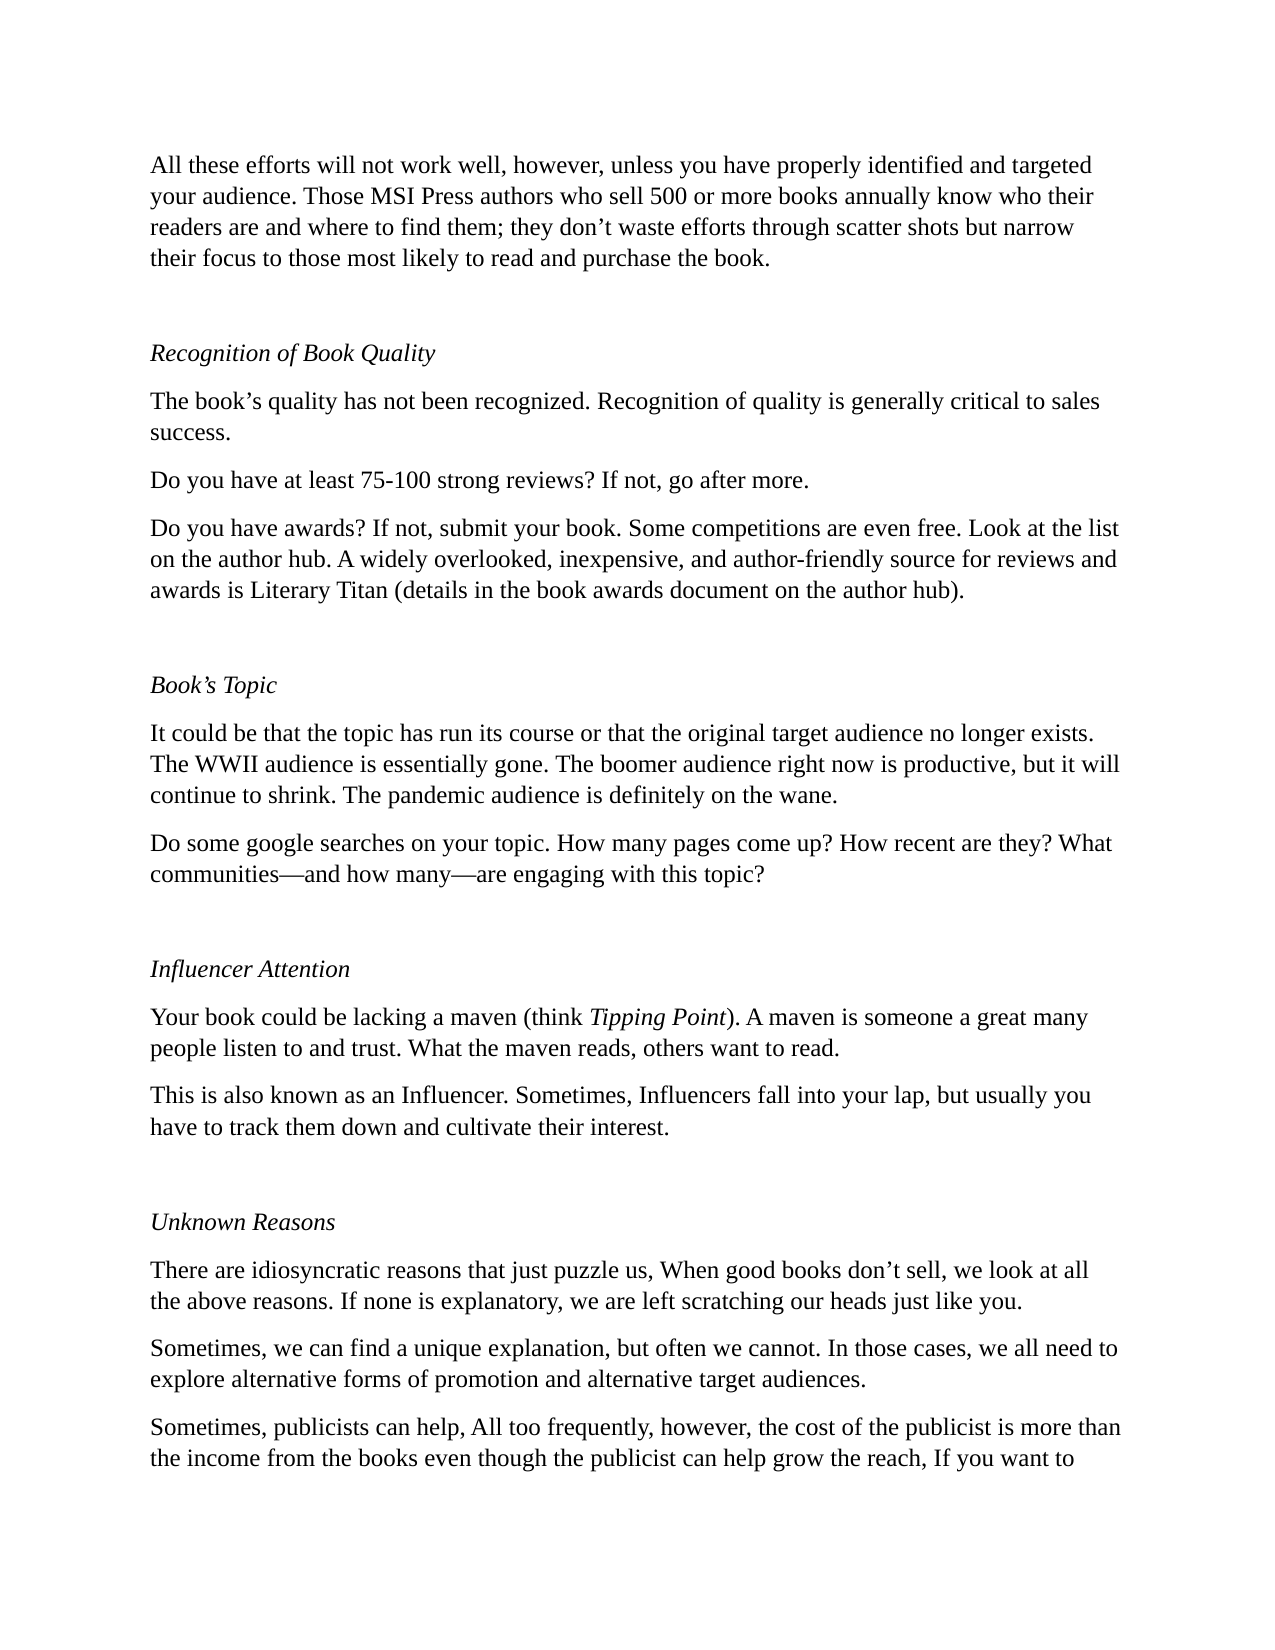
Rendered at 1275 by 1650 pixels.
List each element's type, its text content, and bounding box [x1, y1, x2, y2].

text Do you have at least 75-100 strong reviews? If not, go after more. [150, 465, 1125, 494]
text Recognition of Book Quality [150, 338, 1125, 367]
text Sometimes, we can find a unique explanation, but often we cannot. In those cases, we all need to explore alternative forms of promotion and alternative target audiences. [150, 1333, 1125, 1393]
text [150, 1412, 1125, 1472]
text Do you have awards? If not, submit your book. Some competitions are even free. Look at the list on the author hub. A widely overlooked, inexpensive, and author-friendly source for reviews and awards is Literary Titan (details in the book awards document on the author hub). [150, 513, 1125, 603]
text Influencer Attention [150, 954, 1125, 983]
text This is also known as an Influencer. Sometimes, Influencers fall into your lap, but usually you have to track them down and cultivate their interest. [150, 1081, 1125, 1140]
text Do some google searches on your topic. How many pages come up? How recent are they? What communities—and how many—are engaging with this topic? [150, 828, 1125, 887]
text Book’s Topic [150, 670, 1125, 699]
text Unknown Reasons [150, 1207, 1125, 1236]
text All these efforts will not work well, however, unless you have properly identified and targeted your audience. Those MSI Press authors who sell 500 or more books annually know who their readers are and where to find them; they don’t waste efforts through scatter shots but narrow their focus to those most likely to read and purchase the book. [150, 150, 1125, 272]
text The book’s quality has not been recognized. Recognition of quality is generally critical to sales success. [150, 386, 1125, 446]
text Your book could be lacking a maven (think Tipping Point). A maven is someone a great many people listen to and trust. What the maven reads, others want to read. [150, 1002, 1125, 1062]
text It could be that the topic has run its course or that the original target audience no longer exists. The WWII audience is essentially gone. The boomer audience right now is productive, but it will continue to shrink. The pandemic audience is definitely on the wane. [150, 718, 1125, 809]
text There are idiosyncratic reasons that just puzzle us, When good books don’t sell, we look at all the above reasons. If none is explanatory, we are left scratching our heads just like you. [150, 1255, 1125, 1314]
